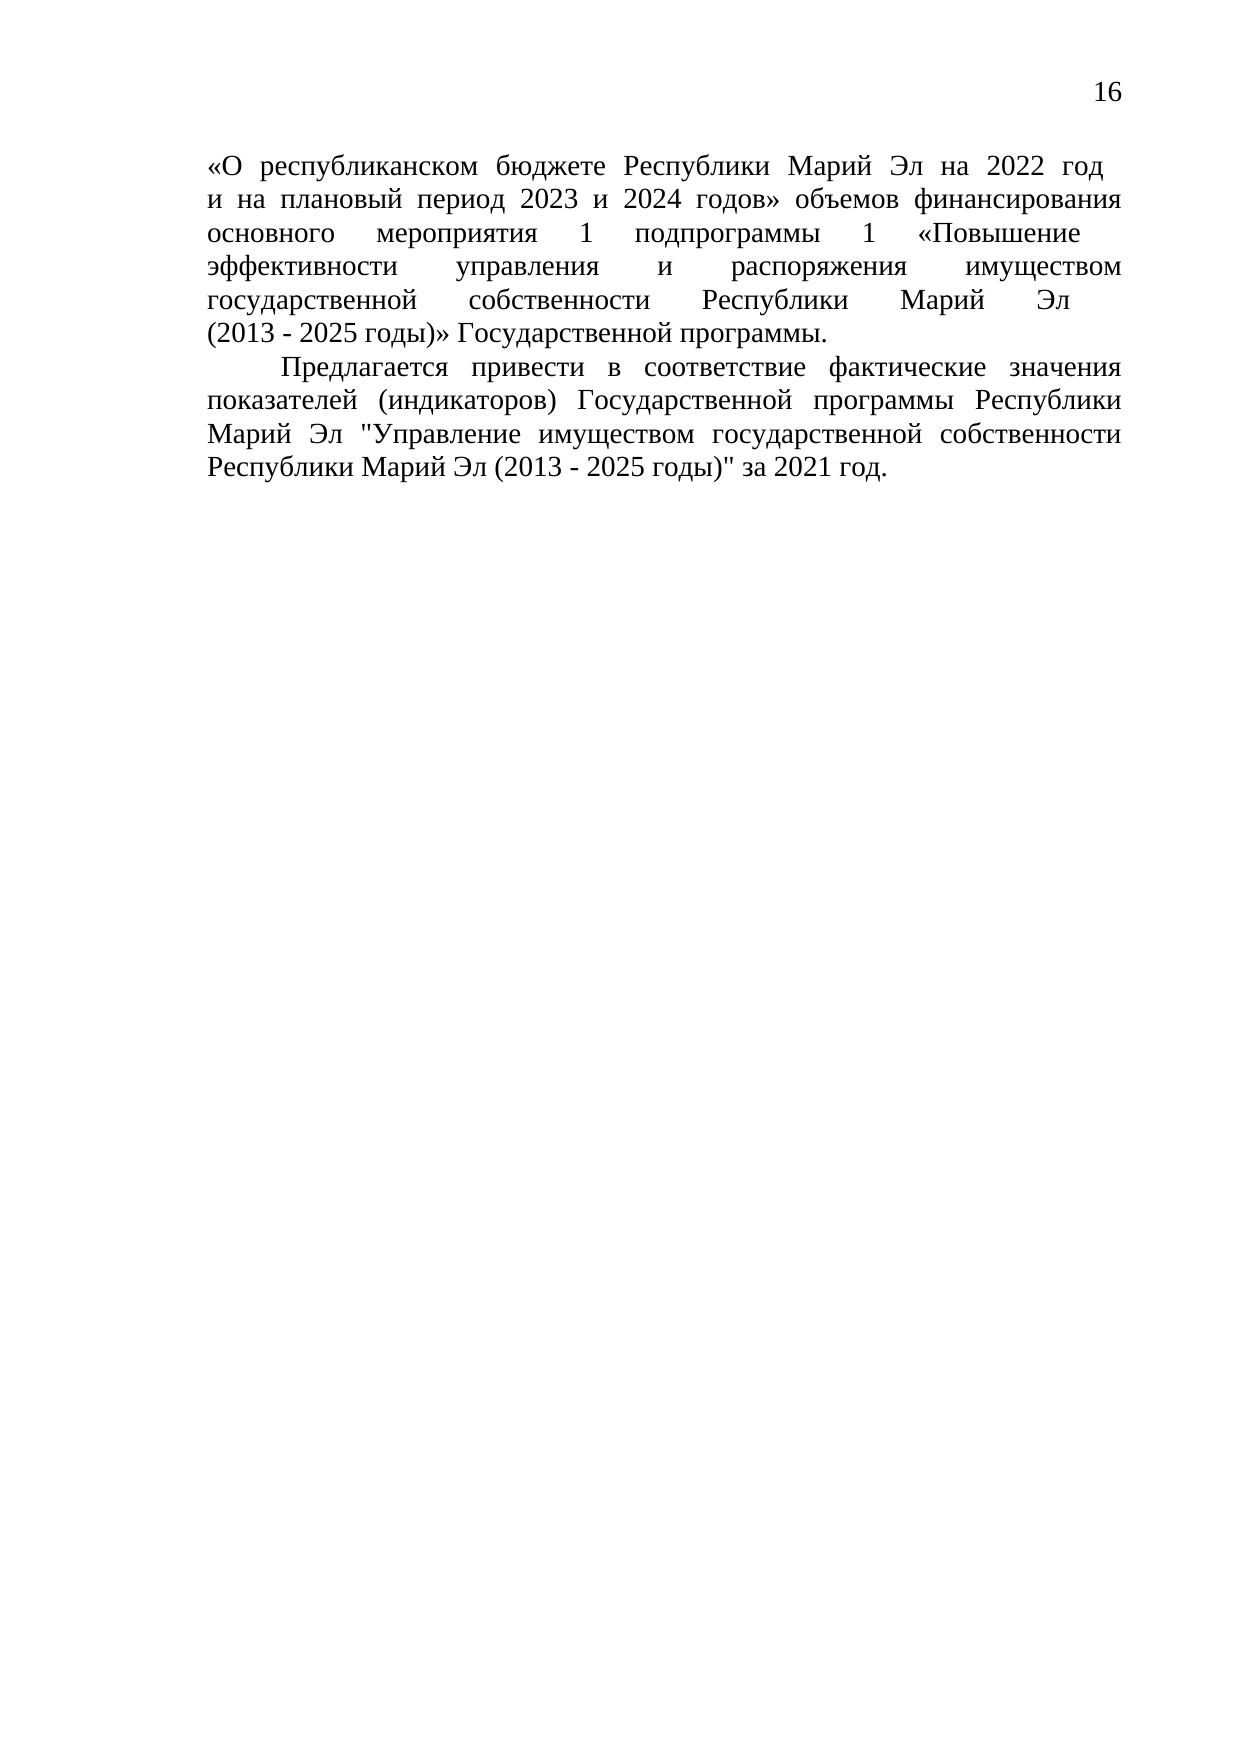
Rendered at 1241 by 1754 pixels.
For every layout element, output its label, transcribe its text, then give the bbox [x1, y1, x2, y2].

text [207, 148, 1122, 349]
text Предлагается привести в соответствие фактические значения показателей (индикаторов) Государственной программы Республики Марий Эл "Управление имуществом государственной собственности Республики Марий Эл (2013 - 2025 годы)" за 2021 год. [207, 349, 1122, 483]
